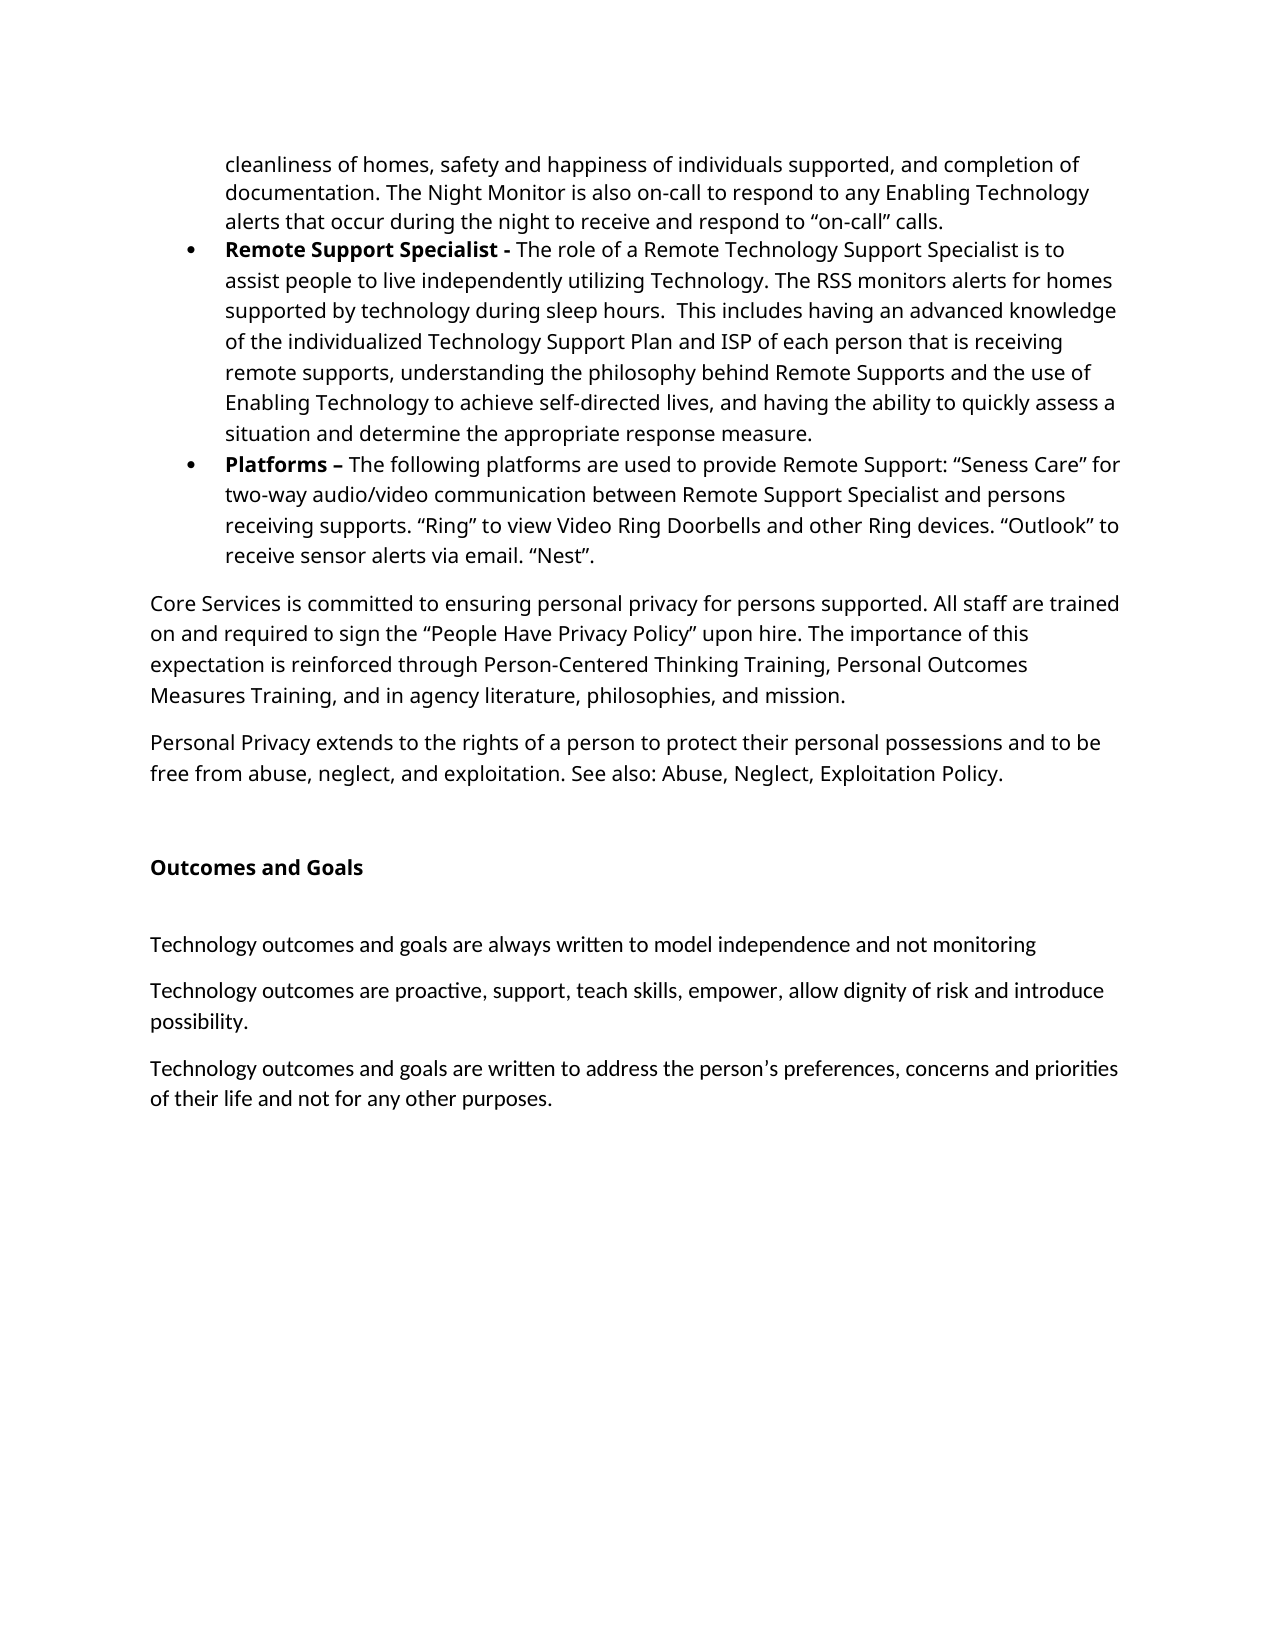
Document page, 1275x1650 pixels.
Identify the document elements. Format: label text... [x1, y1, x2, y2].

list Remote Support Specialist - The role of a Remote Technology Support Specialist is to assist people to live independently utilizing Technology. The RSS monitors alerts for homes supported by technology during sleep hours. This includes having an advanced knowledge of the individualized Technology Support Plan and ISP of each person that is receiving remote supports, understanding the philosophy behind Remote Supports and the use of Enabling Technology to achieve self-directed lives, and having the ability to quickly assess a situation and determine the appropriate response measure. [187, 235, 1125, 447]
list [187, 150, 1125, 235]
text Personal Privacy extends to the rights of a person to protect their personal possessions and to be free from abuse, neglect, and exploitation. See also: Abuse, Neglect, Exploitation Policy. [150, 728, 1125, 787]
text Technology outcomes and goals are written to address the person’s preferences, concerns and priorities of their life and not for any other purposes. [150, 1054, 1125, 1112]
list Platforms – The following platforms are used to provide Remote Support: “Seness Care” for two-way audio/video communication between Remote Support Specialist and persons receiving supports. “Ring” to view Video Ring Doorbells and other Ring devices. “Outlook” to receive sensor alerts via email. “Nest”. [187, 450, 1125, 570]
text Core Services is committed to ensuring personal privacy for persons supported. All staff are trained on and required to sign the “People Have Privacy Policy” upon hire. The importance of this expectation is reinforced through Person-Centered Thinking Training, Personal Outcomes Measures Training, and in agency literature, philosophies, and mission. [150, 589, 1125, 709]
text Technology outcomes are proactive, support, teach skills, empower, allow dignity of risk and introduce possibility. [150, 977, 1125, 1035]
text Technology outcomes and goals are always written to model independence and not monitoring [150, 930, 1125, 958]
text Outcomes and Goals [150, 853, 1125, 882]
